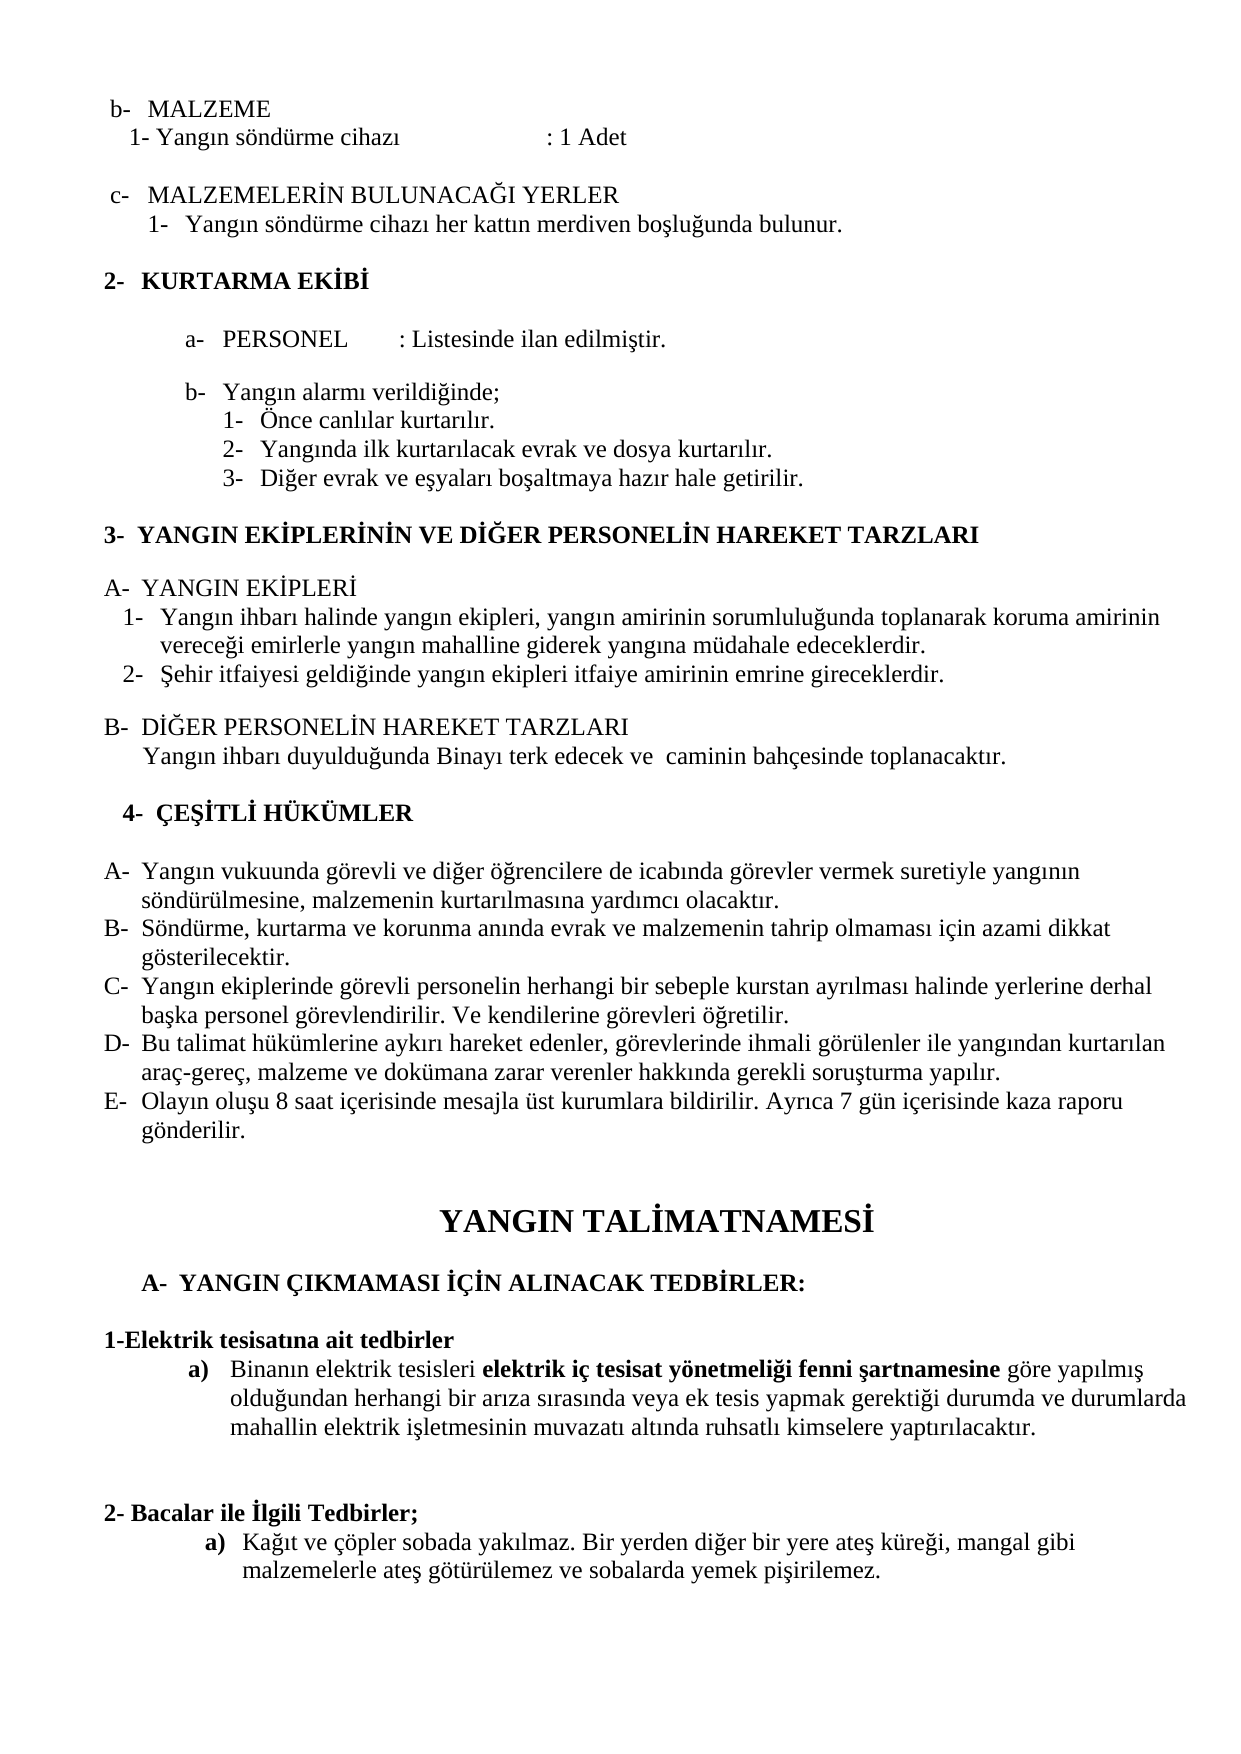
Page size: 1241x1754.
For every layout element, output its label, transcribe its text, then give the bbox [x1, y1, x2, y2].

list Bu talimat hükümlerine aykırı hareket edenler, görevlerinde ihmali görülenler ile yangından kurtarılan araç-gereç, malzeme ve dokümana zarar verenler hakkında gerekli soruşturma yapılır. [103, 1028, 1211, 1086]
list KURTARMA EKİBİ [103, 266, 1211, 295]
list Yangın ekiplerinde görevli personelin herhangi bir sebeple kurstan ayrılması halinde yerlerine derhal başka personel görevlendirilir. Ve kendilerine görevleri öğretilir. [103, 971, 1211, 1028]
list MALZEMELERİN BULUNACAĞI YERLER [110, 180, 1211, 209]
text 1- Yangın söndürme cihazı : 1 Adet [110, 122, 1211, 151]
list Diğer evrak ve eşyaları boşaltmaya hazır hale getirilir. [222, 463, 1211, 492]
list MALZEME [110, 94, 1211, 122]
list PERSONEL : Listesinde ilan edilmiştir. [185, 324, 1211, 352]
list Şehir itfaiyesi geldiğinde yangın ekipleri itfaiye amirinin emrine gireceklerdir. [122, 659, 1211, 688]
list Binanın elektrik tesisleri elektrik iç tesisat yönetmeliği fenni şartnamesine göre yapılmış olduğundan herhangi bir arıza sırasında veya ek tesis yapmak gerektiği durumda ve durumlarda mahallin elektrik işletmesinin muvazatı altında ruhsatlı kimselere yaptırılacaktır. [188, 1354, 1211, 1441]
list Yangın vukuunda görevli ve diğer öğrencilere de icabında görevler vermek suretiyle yangının söndürülmesine, malzemenin kurtarılmasına yardımcı olacaktır. [103, 856, 1211, 913]
list Yangın alarmı verildiğinde; [185, 377, 1211, 405]
list Yangında ilk kurtarılacak evrak ve dosya kurtarılır. [222, 434, 1211, 463]
text 4- ÇEŞİTLİ HÜKÜMLER [103, 798, 1211, 827]
list Yangın ihbarı halinde yangın ekipleri, yangın amirinin sorumluluğunda toplanarak koruma amirinin vereceği emirlerle yangın mahalline giderek yangına müdahale edeceklerdir. [122, 602, 1211, 659]
text Yangın ihbarı duyulduğunda Binayı terk edecek ve caminin bahçesinde toplanacaktır. [141, 741, 1211, 770]
list Kağıt ve çöpler sobada yakılmaz. Bir yerden diğer bir yere ateş küreği, mangal gibi malzemelerle ateş götürülemez ve sobalarda yemek pişirilemez. [204, 1527, 1211, 1584]
text 1-Elektrik tesisatına ait tedbirler [103, 1326, 1211, 1354]
list YANGIN ÇIKMAMASI İÇİN ALINACAK TEDBİRLER: [141, 1268, 1211, 1297]
list Yangın söndürme cihazı her kattın merdiven boşluğunda bulunur. [147, 209, 1211, 237]
list Olayın oluşu 8 saat içerisinde mesajla üst kurumlara bildirilir. Ayrıca 7 gün içerisinde kaza raporu gönderilir. [103, 1086, 1211, 1143]
list Söndürme, kurtarma ve korunma anında evrak ve malzemenin tahrip olmaması için azami dikkat gösterilecektir. [103, 913, 1211, 971]
list DİĞER PERSONELİN HAREKET TARZLARI [103, 712, 1211, 741]
text YANGIN TALİMATNAMESİ [103, 1201, 1211, 1239]
list Önce canlılar kurtarılır. [222, 405, 1211, 434]
subtitle 3- YANGIN EKİPLERİNİN VE DİĞER PERSONELİN HAREKET TARZLARI [103, 520, 1211, 549]
list YANGIN EKİPLERİ [103, 573, 1211, 602]
text 2- Bacalar ile İlgili Tedbirler; [103, 1498, 1211, 1527]
